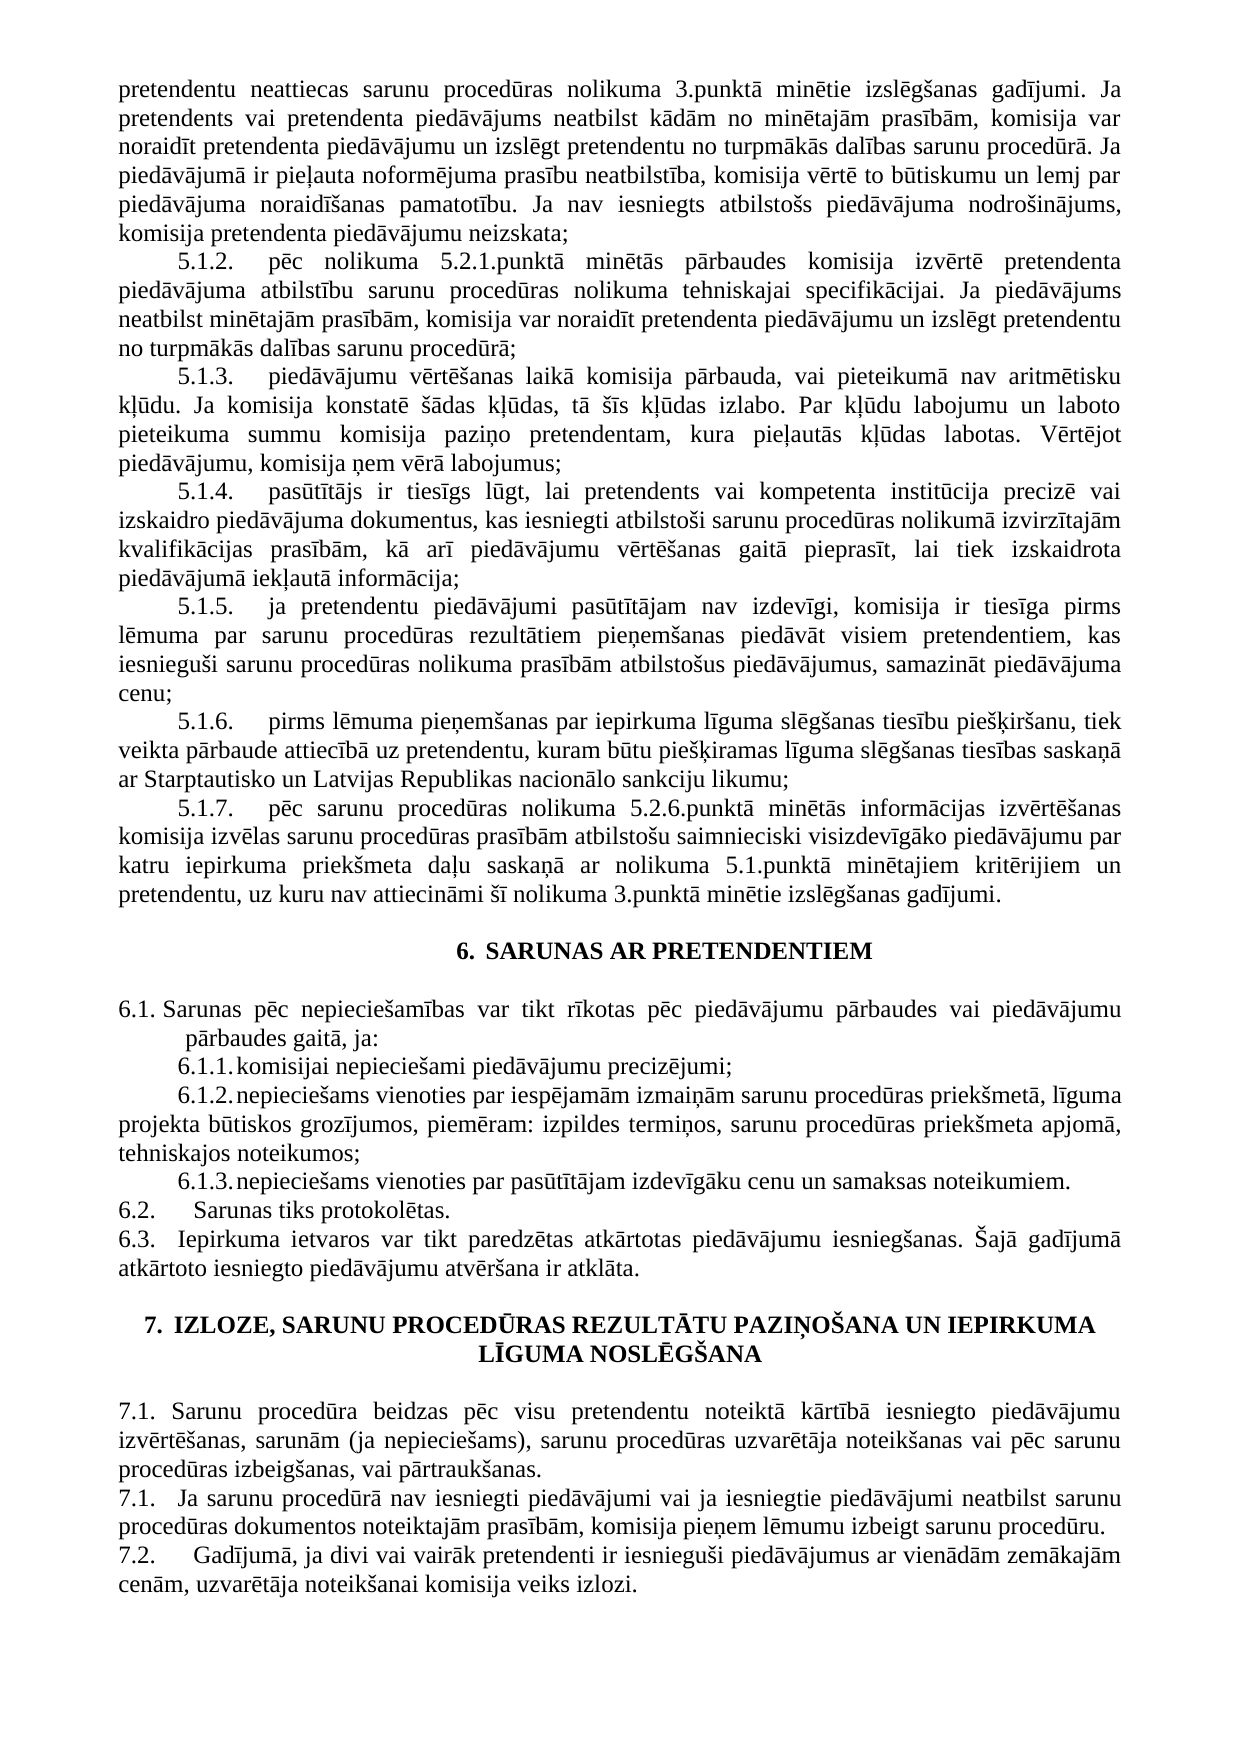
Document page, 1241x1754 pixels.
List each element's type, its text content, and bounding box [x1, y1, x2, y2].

list pirms lēmuma pieņemšanas par iepirkuma līguma slēgšanas tiesību piešķiršanu, tiek veikta pārbaude attiecībā uz pretendentu, kuram būtu piešķiramas līguma slēgšanas tiesības saskaņā ar Starptautisko un Latvijas Republikas nacionālo sankciju likumu; [118, 706, 1122, 793]
list pēc sarunu procedūras nolikuma 5.2.6.punktā minētās informācijas izvērtēšanas komisija izvēlas sarunu procedūras prasībām atbilstošu saimnieciski visizdevīgāko piedāvājumu par katru iepirkuma priekšmeta daļu saskaņā ar nolikuma 5.1.punktā minētajiem kritērijiem un pretendentu, uz kuru nav attiecināmi šī nolikuma 3.punktā minētie izslēgšanas gadījumi. [118, 793, 1122, 908]
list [118, 74, 1122, 246]
list piedāvājumu vērtēšanas laikā komisija pārbauda, vai pieteikumā nav aritmētisku kļūdu. Ja komisija konstatē šādas kļūdas, tā šīs kļūdas izlabo. Par kļūdu labojumu un laboto pieteikuma summu komisija paziņo pretendentam, kura pieļautās kļūdas labotas. Vērtējot piedāvājumu, komisija ņem vērā labojumus; [118, 361, 1122, 476]
list Sarunas tiks protokolētas. [118, 1195, 1122, 1224]
list pēc nolikuma 5.2.1.punktā minētās pārbaudes komisija izvērtē pretendenta piedāvājuma atbilstību sarunu procedūras nolikuma tehniskajai specifikācijai. Ja piedāvājums neatbilst minētajām prasībām, komisija var noraidīt pretendenta piedāvājumu un izslēgt pretendentu no turpmākās dalības sarunu procedūrā; [118, 246, 1122, 361]
list komisijai nepieciešami piedāvājumu precizējumi; [177, 1051, 1122, 1080]
list nepieciešams vienoties par iespējamām izmaiņām sarunu procedūras priekšmetā, līguma projekta būtiskos grozījumos, piemēram: izpildes termiņos, sarunu procedūras priekšmeta apjomā, tehniskajos noteikumos; [118, 1080, 1122, 1166]
list IZLOZE, SARUNU PROCEDŪRAS REZULTĀTU PAZIŅOŠANA UN IEPIRKUMA LĪGUMA NOSLĒGŠANA [118, 1310, 1122, 1368]
list Sarunas pēc nepieciešamības var tikt rīkotas pēc piedāvājumu pārbaudes vai piedāvājumu pārbaudes gaitā, ja: [118, 994, 1122, 1051]
list Ja sarunu procedūrā nav iesniegti piedāvājumi vai ja iesniegtie piedāvājumi neatbilst sarunu procedūras dokumentos noteiktajām prasībām, komisija pieņem lēmumu izbeigt sarunu procedūru. [118, 1483, 1122, 1540]
list Iepirkuma ietvaros var tikt paredzētas atkārtotas piedāvājumu iesniegšanas. Šajā gadījumā atkārtoto iesniegto piedāvājumu atvēršana ir atklāta. [118, 1224, 1122, 1281]
list ja pretendentu piedāvājumi pasūtītājam nav izdevīgi, komisija ir tiesīga pirms lēmuma par sarunu procedūras rezultātiem pieņemšanas piedāvāt visiem pretendentiem, kas iesnieguši sarunu procedūras nolikuma prasībām atbilstošus piedāvājumus, samazināt piedāvājuma cenu; [118, 591, 1122, 706]
list 7.1. Sarunu procedūra beidzas pēc visu pretendentu noteiktā kārtībā iesniegto piedāvājumu izvērtēšanas, sarunām (ja nepieciešams), sarunu procedūras uzvarētāja noteikšanas vai pēc sarunu procedūras izbeigšanas, vai pārtraukšanas. [118, 1396, 1122, 1483]
list SARUNAS AR PRETENDENTIEM [207, 936, 1122, 965]
list Gadījumā, ja divi vai vairāk pretendenti ir iesnieguši piedāvājumus ar vienādām zemākajām cenām, uzvarētāja noteikšanai komisija veiks izlozi. [118, 1540, 1122, 1598]
list pasūtītājs ir tiesīgs lūgt, lai pretendents vai kompetenta institūcija precizē vai izskaidro piedāvājuma dokumentus, kas iesniegti atbilstoši sarunu procedūras nolikumā izvirzītajām kvalifikācijas prasībām, kā arī piedāvājumu vērtēšanas gaitā pieprasīt, lai tiek izskaidrota piedāvājumā iekļautā informācija; [118, 476, 1122, 591]
list nepieciešams vienoties par pasūtītājam izdevīgāku cenu un samaksas noteikumiem. [162, 1166, 1122, 1195]
